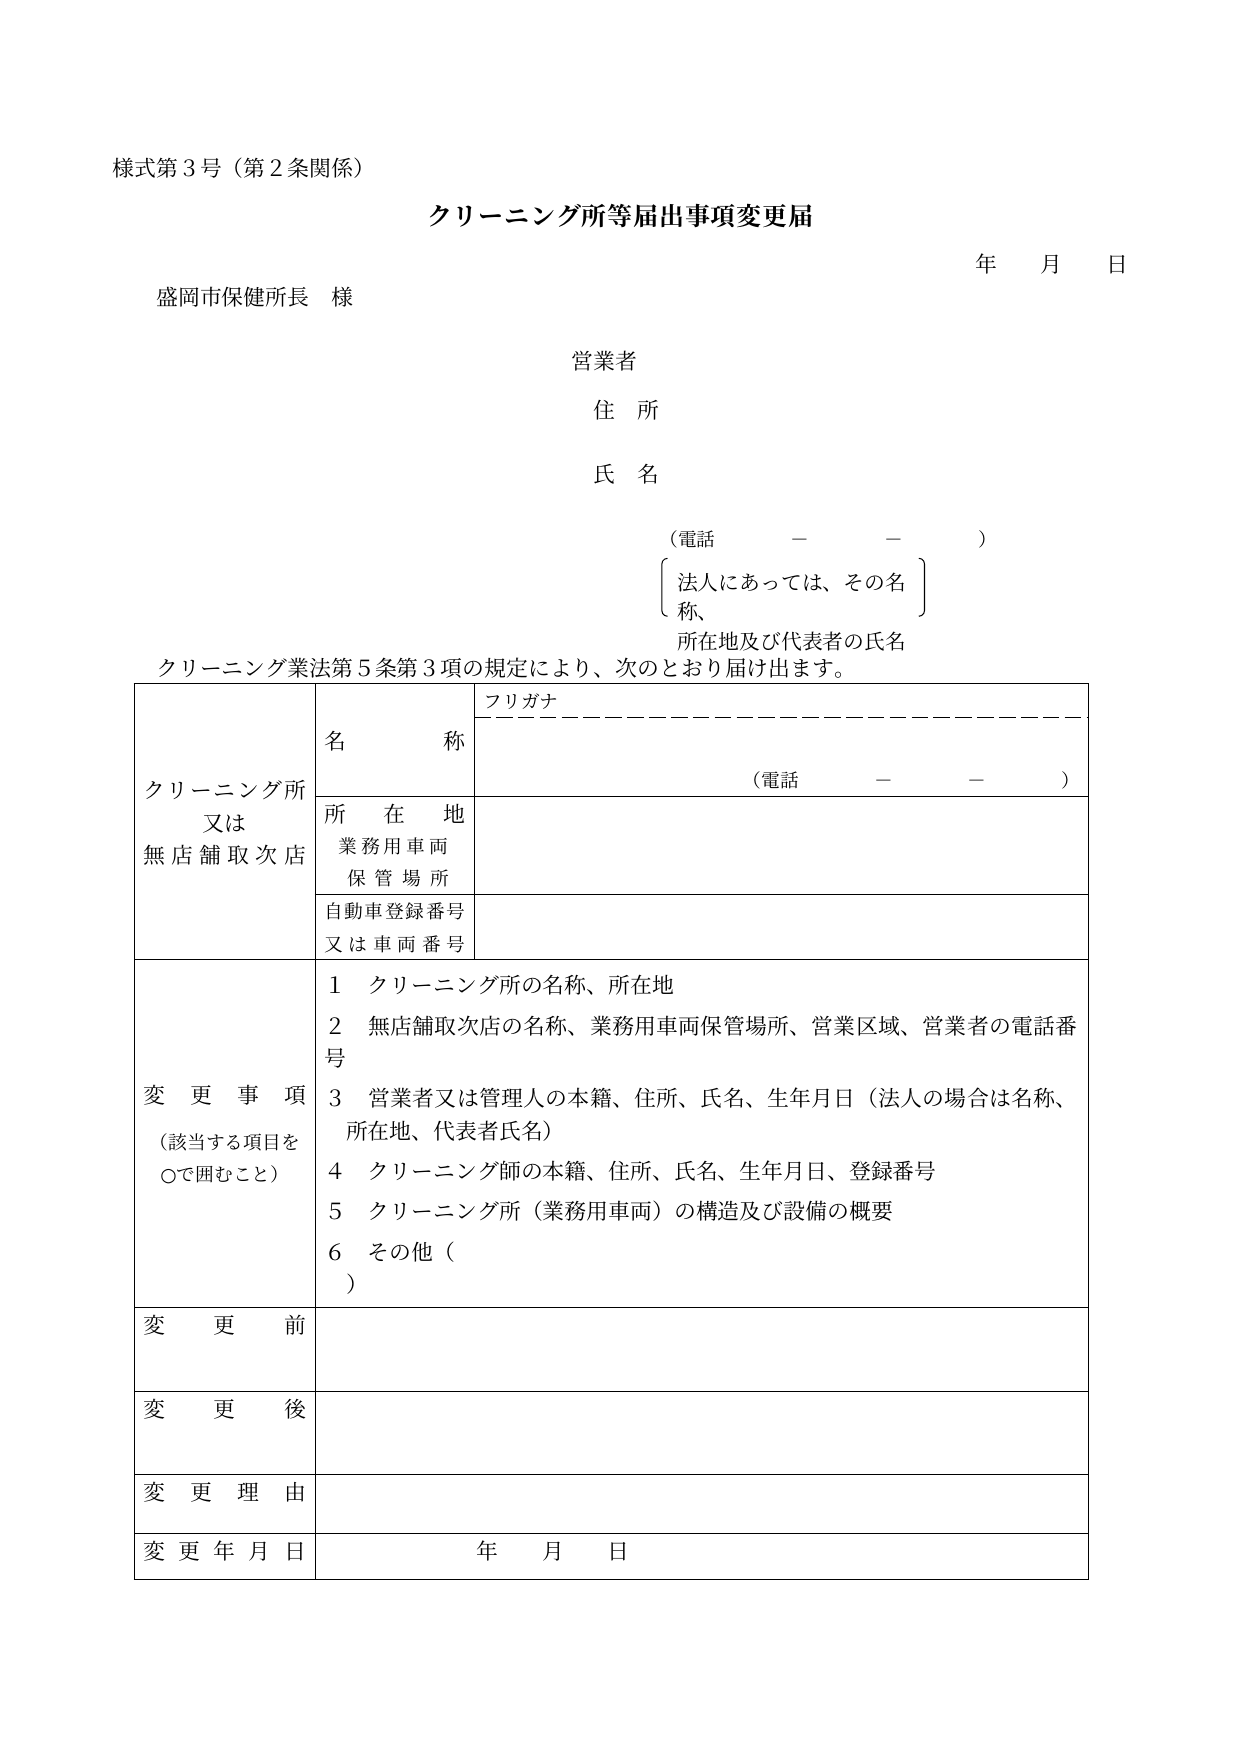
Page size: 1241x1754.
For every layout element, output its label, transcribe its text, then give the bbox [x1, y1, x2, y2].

table_cell 所在地 業務用車両 保管場所 [316, 797, 474, 894]
table_cell 変更後 [135, 1392, 315, 1474]
text 年 月 日 [112, 247, 1128, 279]
text 営業者 [112, 344, 1128, 376]
text クリーニング業法第５条第３項の規定により、次のとおり届け出ます。 [112, 651, 1128, 683]
table_cell [475, 797, 1088, 894]
text 様式第３号（第２条関係） [112, 150, 1103, 183]
table_cell 変更理由 [135, 1475, 315, 1533]
table_cell 変更前 [135, 1308, 315, 1391]
text （電話 － － ） [112, 522, 1128, 554]
table_cell 年 月 日 [316, 1534, 1088, 1578]
table_header 名称 [316, 684, 474, 796]
table_cell （電話 － － ） [475, 763, 1088, 796]
table_cell １ クリーニング所の名称、所在地 ２ 無店舗取次店の名称、業務用車両保管場所、営業区域、営業者の電話番号 ３ 営業者又は管理人の本籍、住所、氏名、生年月日（法人の場合は名称、所在地、代表者氏名） ４ クリーニング師の本籍、住所、氏名、生年月日、登録番号 ５ クリーニング所（業務用車両）の構造及び設備の概要 ６ その他（ ） [316, 960, 1088, 1307]
table_cell 変更事項 （該当する項目を ○で囲むこと） [135, 960, 315, 1307]
table_cell 変更年月日 [135, 1534, 315, 1578]
table_cell 自動車登録番号又は車両番号 [316, 895, 474, 959]
text 住 所 [112, 393, 1128, 425]
table_cell [475, 895, 1088, 959]
text 盛岡市保健所長 様 [112, 279, 1128, 312]
text 氏 名 [112, 457, 1128, 489]
table_header クリーニング所 又は 無店舗取次店 [135, 684, 315, 959]
table_header フリガナ [475, 684, 1088, 717]
table_cell [316, 1392, 1088, 1474]
table_cell [316, 1308, 1088, 1391]
table_cell [475, 717, 1088, 762]
table_cell [316, 1475, 1088, 1533]
text クリーニング所等届出事項変更届 [112, 183, 1128, 247]
